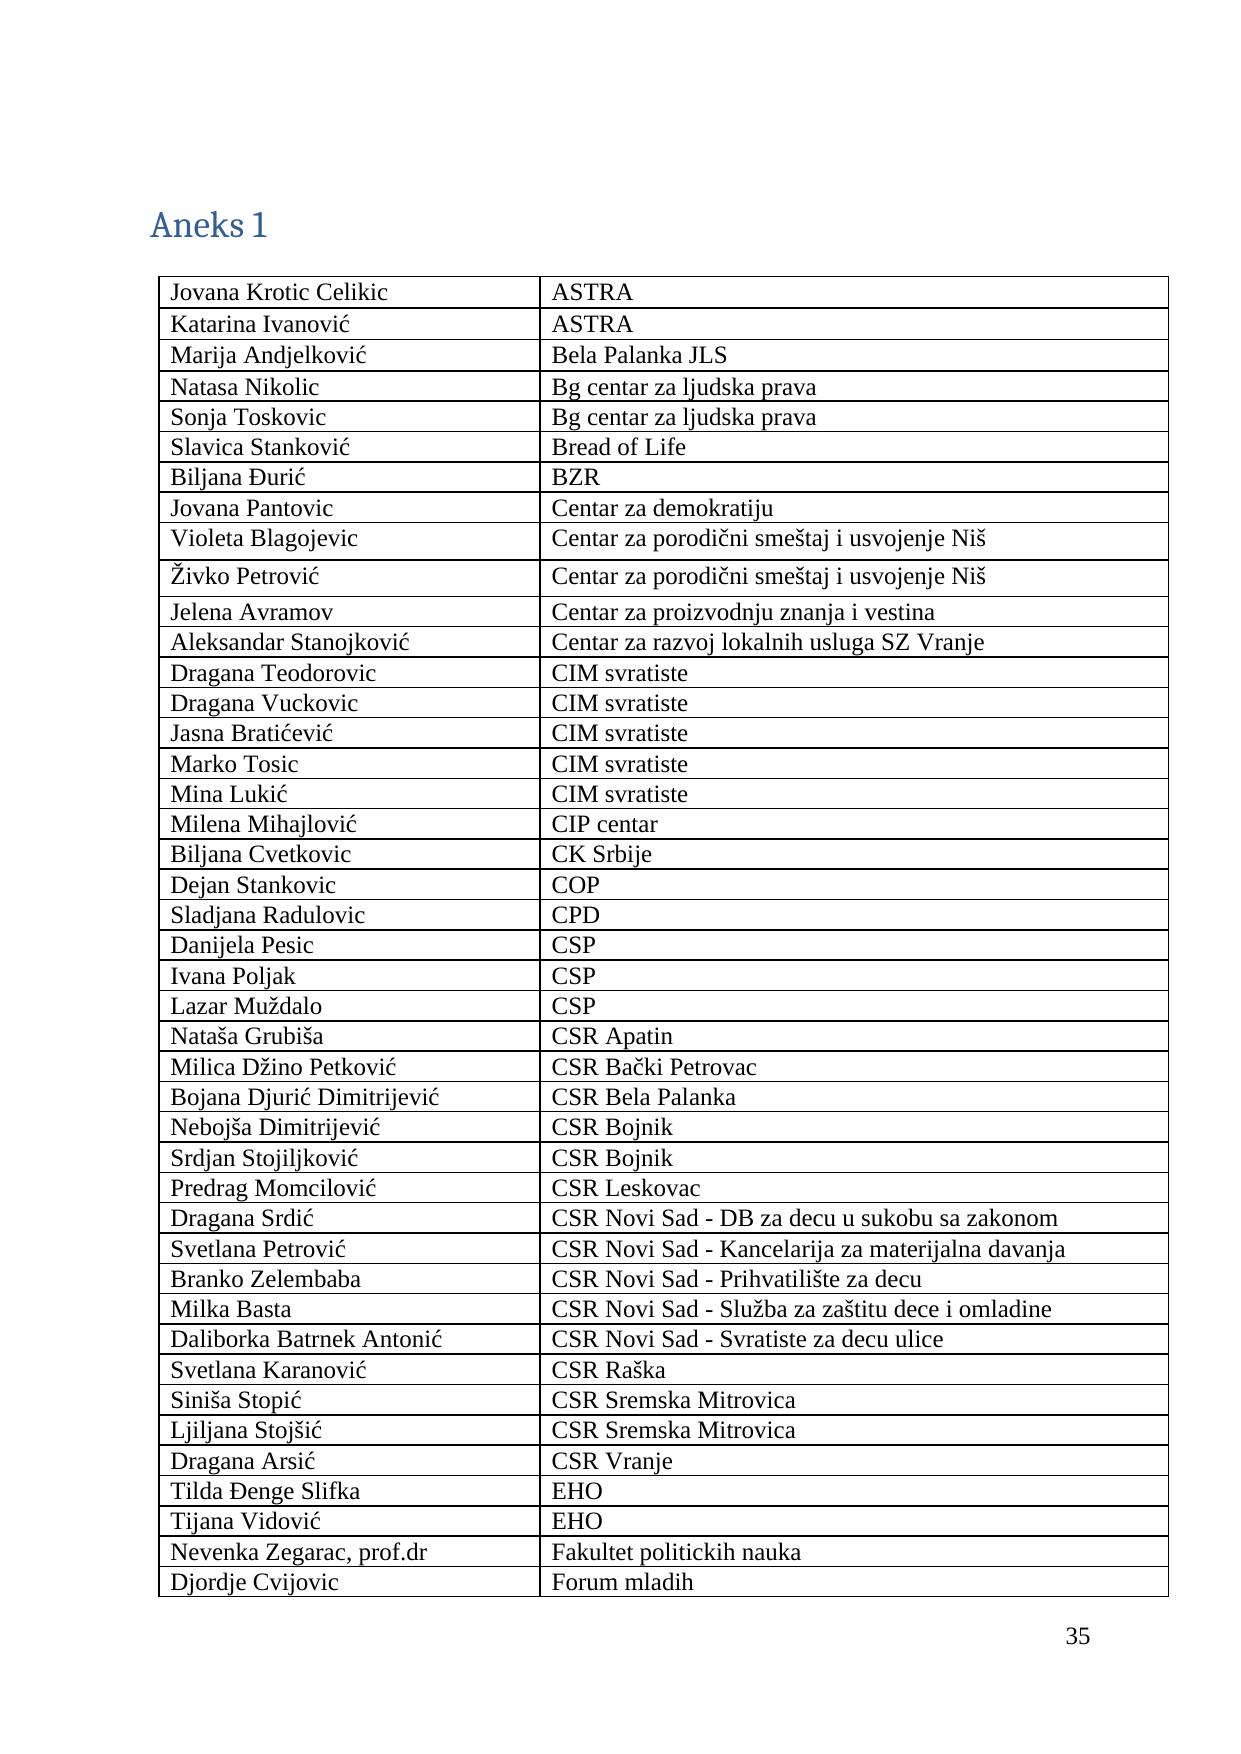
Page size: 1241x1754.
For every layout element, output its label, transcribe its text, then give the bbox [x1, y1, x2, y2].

table_cell CSR Novi Sad - DB za decu u sukobu sa zakonom [541, 1203, 1168, 1232]
table_cell CIM svratiste [541, 749, 1168, 777]
subtitle Aneks 1 [150, 204, 1090, 247]
table_cell Bojana Djurić Dimitrijević [160, 1082, 539, 1111]
table_cell Milica Džino Petković [160, 1052, 539, 1081]
table_cell Ivana Poljak [160, 961, 539, 989]
table_cell Milena Mihajlović [160, 809, 539, 838]
table_cell CSP [541, 961, 1168, 989]
table_cell CSR Raška [541, 1355, 1168, 1384]
table_cell BZR [541, 463, 1168, 491]
table_cell Daliborka Batrnek Antonić [160, 1325, 539, 1353]
table_cell CSR Bojnik [541, 1112, 1168, 1141]
table_cell COP [541, 870, 1168, 899]
table_cell CSP [541, 991, 1168, 1020]
table_cell CSR Vranje [541, 1446, 1168, 1474]
table_cell Bread of Life [541, 432, 1168, 461]
table_cell Katarina Ivanović [160, 309, 539, 338]
table_cell Tilda Đenge Slifka [160, 1476, 539, 1505]
table_cell Živko Petrović [160, 561, 539, 596]
table_cell CSR Apatin [541, 1022, 1168, 1050]
table_header ASTRA [541, 277, 1168, 307]
table_cell Centar za proizvodnju znanja i vestina [541, 597, 1168, 626]
table_header Jovana Krotic Celikic [160, 277, 539, 307]
table_cell Ljiljana Stojšić [160, 1416, 539, 1444]
table_cell CSR Novi Sad - Svratiste za decu ulice [541, 1325, 1168, 1353]
table_cell Svetlana Petrović [160, 1234, 539, 1262]
table_cell Aleksandar Stanojković [160, 627, 539, 656]
table_cell Djordje Cvijovic [160, 1567, 539, 1596]
table_cell CPD [541, 900, 1168, 929]
table_cell CIM svratiste [541, 779, 1168, 808]
table_cell Svetlana Karanović [160, 1355, 539, 1384]
table_cell Violeta Blagojevic [160, 523, 539, 559]
table_cell Milka Basta [160, 1294, 539, 1323]
table_cell Branko Zelembaba [160, 1264, 539, 1293]
table_cell Slavica Stanković [160, 432, 539, 461]
table_cell Sladjana Radulovic [160, 900, 539, 929]
table_cell Marija Andjelković [160, 340, 539, 370]
table_cell Natasa Nikolic [160, 372, 539, 400]
table_cell CIM svratiste [541, 658, 1168, 686]
table_cell CIM svratiste [541, 688, 1168, 717]
table_cell CSR Bela Palanka [541, 1082, 1168, 1111]
table_cell Sonja Toskovic [160, 402, 539, 431]
table_cell Jovana Pantovic [160, 493, 539, 522]
table_cell Bg centar za ljudska prava [541, 372, 1168, 400]
table_cell CSR Sremska Mitrovica [541, 1385, 1168, 1414]
table_cell Siniša Stopić [160, 1385, 539, 1414]
table_cell Biljana Cvetkovic [160, 840, 539, 868]
table_cell Biljana Đurić [160, 463, 539, 491]
table_cell CSR Bački Petrovac [541, 1052, 1168, 1081]
table_cell Forum mladih [541, 1567, 1168, 1596]
table_cell CSR Sremska Mitrovica [541, 1416, 1168, 1444]
table_cell EHO [541, 1476, 1168, 1505]
table_cell Srdjan Stojiljković [160, 1143, 539, 1171]
table_cell Centar za porodični smeštaj i usvojenje Niš [541, 523, 1168, 559]
table_cell Jelena Avramov [160, 597, 539, 626]
table_cell CSR Novi Sad - Prihvatilište za decu [541, 1264, 1168, 1293]
table_cell Mina Lukić [160, 779, 539, 808]
table_cell Bg centar za ljudska prava [541, 402, 1168, 431]
table_cell Lazar Muždalo [160, 991, 539, 1020]
table_cell Centar za demokratiju [541, 493, 1168, 522]
table_cell CIM svratiste [541, 718, 1168, 747]
table_cell Danijela Pesic [160, 931, 539, 959]
table_cell EHO [541, 1507, 1168, 1535]
table_cell Centar za porodični smeštaj i usvojenje Niš [541, 561, 1168, 596]
table_cell Centar za razvoj lokalnih usluga SZ Vranje [541, 627, 1168, 656]
table_cell Dragana Teodorovic [160, 658, 539, 686]
table_cell CSP [541, 931, 1168, 959]
table_cell Marko Tosic [160, 749, 539, 777]
table_cell Nebojša Dimitrijević [160, 1112, 539, 1141]
table_cell Jasna Bratićević [160, 718, 539, 747]
table_cell Dragana Srdić [160, 1203, 539, 1232]
table_cell Predrag Momcilović [160, 1173, 539, 1202]
table_cell Dragana Arsić [160, 1446, 539, 1474]
table_cell Dragana Vuckovic [160, 688, 539, 717]
table_cell Dejan Stankovic [160, 870, 539, 899]
table_cell ASTRA [541, 309, 1168, 338]
table_cell CIP centar [541, 809, 1168, 838]
table_cell Nevenka Zegarac, prof.dr [160, 1537, 539, 1566]
table_cell CK Srbije [541, 840, 1168, 868]
table_cell Bela Palanka JLS [541, 340, 1168, 370]
table_cell Fakultet politickih nauka [541, 1537, 1168, 1566]
table_cell CSR Novi Sad - Kancelarija za materijalna davanja [541, 1234, 1168, 1262]
table_cell Tijana Vidović [160, 1507, 539, 1535]
table_cell CSR Bojnik [541, 1143, 1168, 1171]
table_cell Nataša Grubiša [160, 1022, 539, 1050]
table_cell CSR Leskovac [541, 1173, 1168, 1202]
table_cell CSR Novi Sad - Služba za zaštitu dece i omladine [541, 1294, 1168, 1323]
